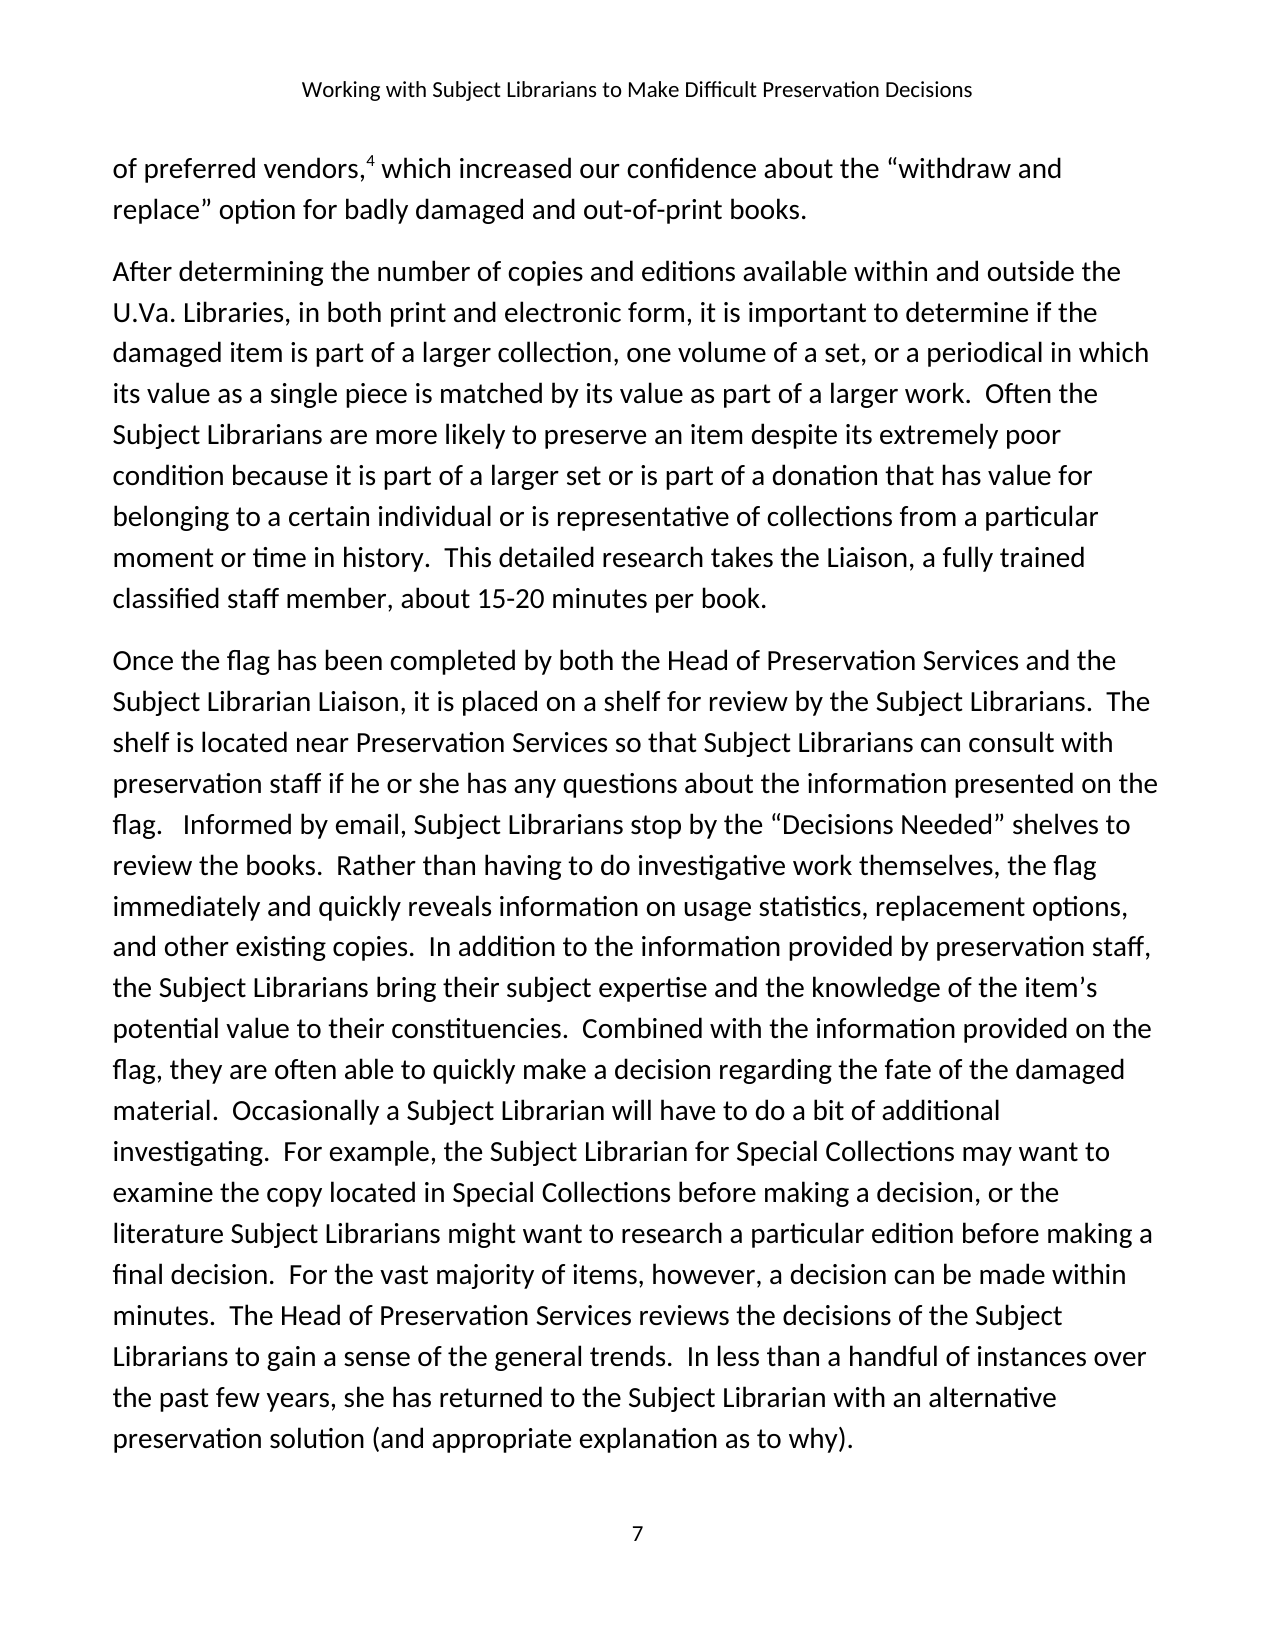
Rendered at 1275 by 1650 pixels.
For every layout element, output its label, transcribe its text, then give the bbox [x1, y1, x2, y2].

text After determining the number of copies and editions available within and outside the U.Va. Libraries, in both print and electronic form, it is important to determine if the damaged item is part of a larger collection, one volume of a set, or a periodical in which its value as a single piece is matched by its value as part of a larger work. Often the Subject Librarians are more likely to preserve an item despite its extremely poor condition because it is part of a larger set or is part of a donation that has value for belonging to a certain individual or is representative of collections from a particular moment or time in history. This detailed research takes the Liaison, a fully trained classified staff member, about 15-20 minutes per book. [112, 253, 1162, 616]
text Once the flag has been completed by both the Head of Preservation Services and the Subject Librarian Liaison, it is placed on a shelf for review by the Subject Librarians. The shelf is located near Preservation Services so that Subject Librarians can consult with preservation staff if he or she has any questions about the information presented on the flag. Informed by email, Subject Librarians stop by the “Decisions Needed” shelves to review the books. Rather than having to do investigative work themselves, the flag immediately and quickly reveals information on usage statistics, replacement options, and other existing copies. In addition to the information provided by preservation staff, the Subject Librarians bring their subject expertise and the knowledge of the item’s potential value to their constituencies. Combined with the information provided on the flag, they are often able to quickly make a decision regarding the fate of the damaged material. Occasionally a Subject Librarian will have to do a bit of additional investigating. For example, the Subject Librarian for Special Collections may want to examine the copy located in Special Collections before making a decision, or the literature Subject Librarians might want to research a particular edition before making a final decision. For the vast majority of items, however, a decision can be made within minutes. The Head of Preservation Services reviews the decisions of the Subject Librarians to gain a sense of the general trends. In less than a handful of instances over the past few years, she has returned to the Subject Librarian with an alternative preservation solution (and appropriate explanation as to why). [112, 642, 1162, 1455]
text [112, 150, 1162, 227]
